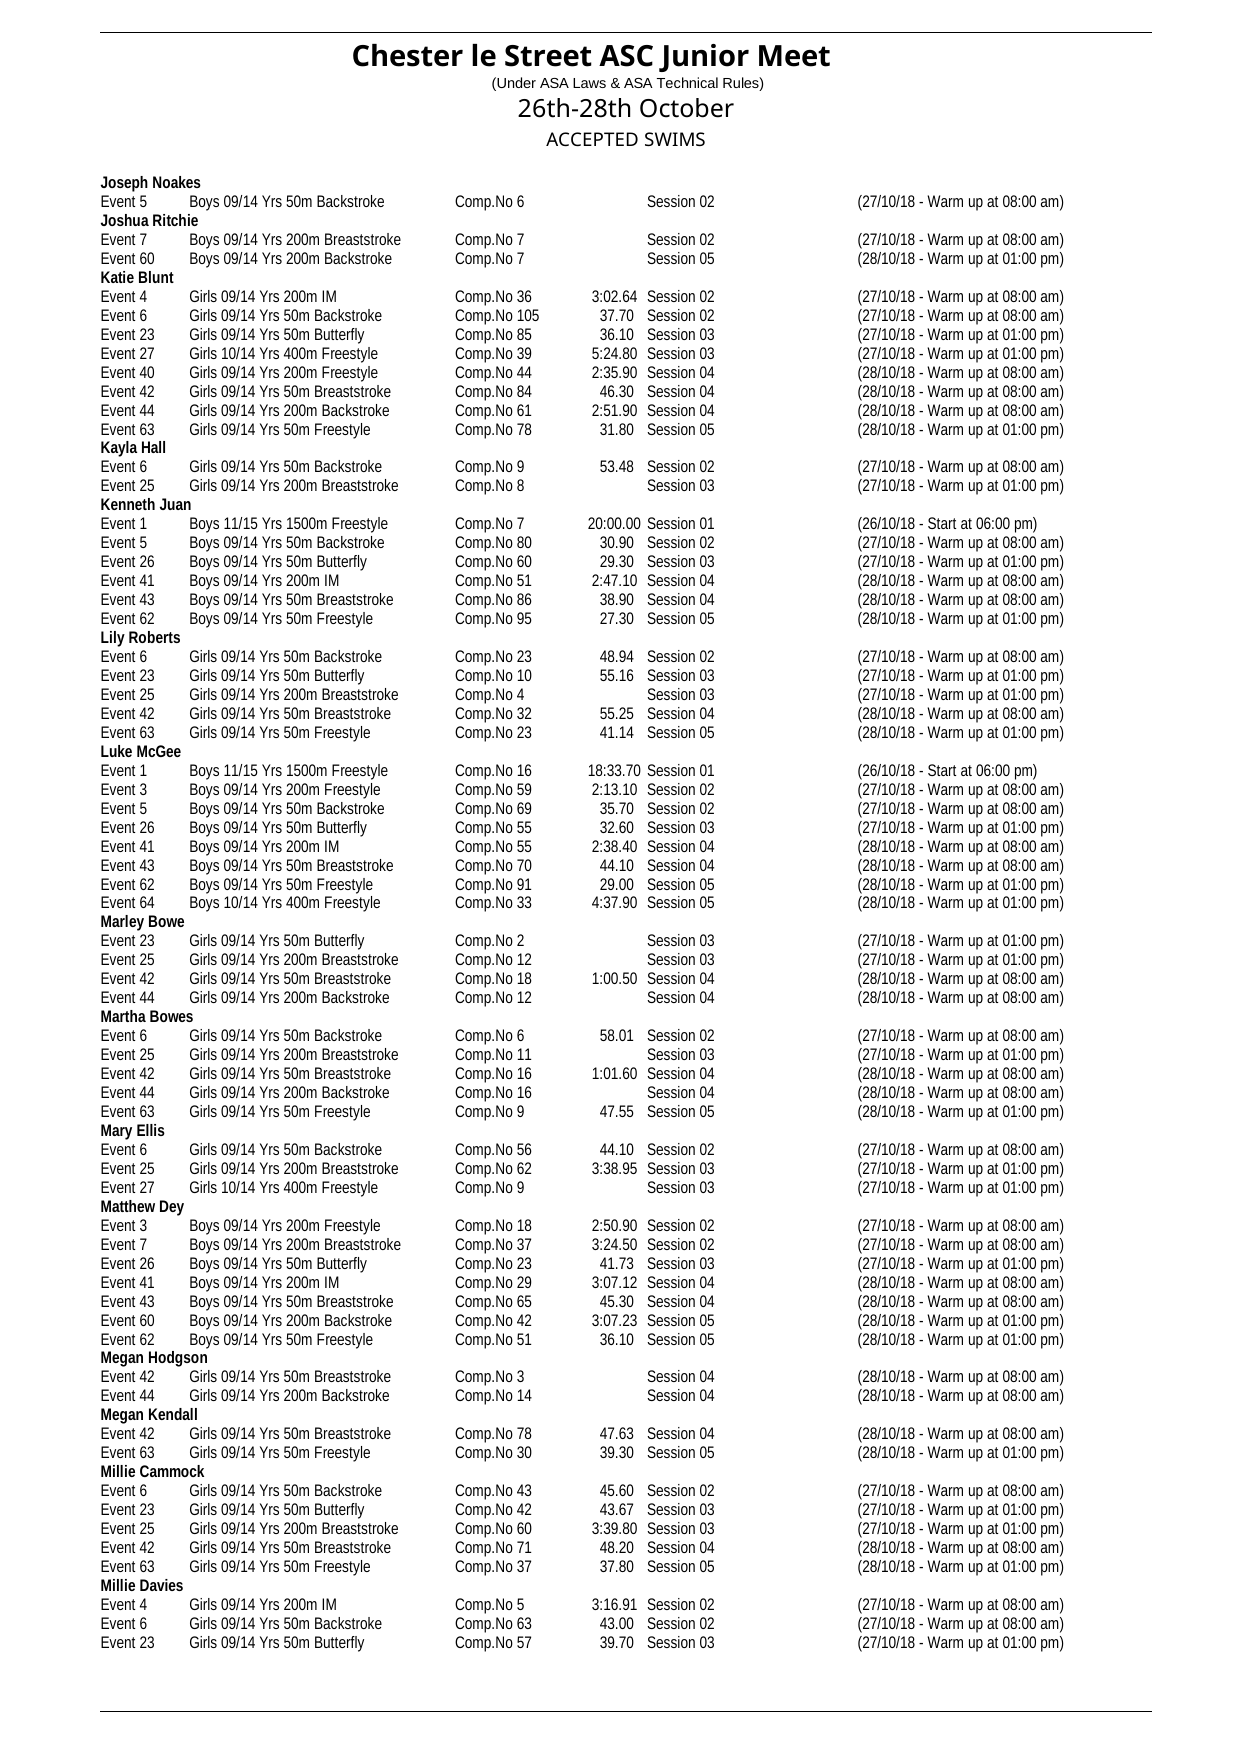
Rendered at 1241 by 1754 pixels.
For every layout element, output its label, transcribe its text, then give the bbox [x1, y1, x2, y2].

text Event 63 Girls 09/14 Yrs 50m Freestyle Comp.No 37 37.80 Session 05 (28/10/18 - Warm up at 01:00 pm) [100, 1557, 1152, 1576]
text Event 6 Girls 09/14 Yrs 50m Backstroke Comp.No 56 44.10 Session 02 (27/10/18 - Warm up at 08:00 am) [100, 1140, 1152, 1159]
text Matthew Dey [100, 1197, 1205, 1216]
text Event 62 Boys 09/14 Yrs 50m Freestyle Comp.No 51 36.10 Session 05 (28/10/18 - Warm up at 01:00 pm) [100, 1329, 1152, 1348]
text Event 60 Boys 09/14 Yrs 200m Backstroke Comp.No 42 3:07.23 Session 05 (28/10/18 - Warm up at 01:00 pm) [100, 1311, 1152, 1329]
text Millie Cammock [100, 1462, 1205, 1481]
text Event 23 Girls 09/14 Yrs 50m Butterfly Comp.No 42 43.67 Session 03 (27/10/18 - Warm up at 01:00 pm) [100, 1500, 1152, 1519]
text Event 25 Girls 09/14 Yrs 200m Breaststroke Comp.No 8 Session 03 (27/10/18 - Warm up at 01:00 pm) [100, 476, 1152, 495]
text Event 3 Boys 09/14 Yrs 200m Freestyle Comp.No 59 2:13.10 Session 02 (27/10/18 - Warm up at 08:00 am) [100, 780, 1152, 799]
text Event 43 Boys 09/14 Yrs 50m Breaststroke Comp.No 70 44.10 Session 04 (28/10/18 - Warm up at 08:00 am) [100, 856, 1152, 874]
text Kenneth Juan [100, 495, 1205, 514]
text Event 63 Girls 09/14 Yrs 50m Freestyle Comp.No 30 39.30 Session 05 (28/10/18 - Warm up at 01:00 pm) [100, 1443, 1152, 1462]
text Event 5 Boys 09/14 Yrs 50m Backstroke Comp.No 6 Session 02 (27/10/18 - Warm up at 08:00 am) [100, 192, 1152, 211]
text Event 44 Girls 09/14 Yrs 200m Backstroke Comp.No 12 Session 04 (28/10/18 - Warm up at 08:00 am) [100, 988, 1152, 1007]
text Event 42 Girls 09/14 Yrs 50m Breaststroke Comp.No 32 55.25 Session 04 (28/10/18 - Warm up at 08:00 am) [100, 704, 1152, 723]
text Mary Ellis [100, 1121, 1205, 1140]
text Event 6 Girls 09/14 Yrs 50m Backstroke Comp.No 63 43.00 Session 02 (27/10/18 - Warm up at 08:00 am) [100, 1614, 1152, 1633]
text Event 44 Girls 09/14 Yrs 200m Backstroke Comp.No 61 2:51.90 Session 04 (28/10/18 - Warm up at 08:00 am) [100, 401, 1152, 419]
text Event 26 Boys 09/14 Yrs 50m Butterfly Comp.No 60 29.30 Session 03 (27/10/18 - Warm up at 01:00 pm) [100, 552, 1152, 571]
text Event 40 Girls 09/14 Yrs 200m Freestyle Comp.No 44 2:35.90 Session 04 (28/10/18 - Warm up at 08:00 am) [100, 363, 1152, 382]
text Katie Blunt [100, 268, 1205, 287]
text Event 44 Girls 09/14 Yrs 200m Backstroke Comp.No 14 Session 04 (28/10/18 - Warm up at 08:00 am) [100, 1386, 1152, 1405]
text Event 42 Girls 09/14 Yrs 50m Breaststroke Comp.No 84 46.30 Session 04 (28/10/18 - Warm up at 08:00 am) [100, 382, 1152, 401]
text Event 23 Girls 09/14 Yrs 50m Butterfly Comp.No 57 39.70 Session 03 (27/10/18 - Warm up at 01:00 pm) [100, 1633, 1152, 1652]
text Event 25 Girls 09/14 Yrs 200m Breaststroke Comp.No 11 Session 03 (27/10/18 - Warm up at 01:00 pm) [100, 1045, 1152, 1064]
text Event 26 Boys 09/14 Yrs 50m Butterfly Comp.No 23 41.73 Session 03 (27/10/18 - Warm up at 01:00 pm) [100, 1254, 1152, 1273]
text Joshua Ritchie [100, 211, 1205, 230]
text Martha Bowes [100, 1007, 1205, 1026]
text Event 5 Boys 09/14 Yrs 50m Backstroke Comp.No 80 30.90 Session 02 (27/10/18 - Warm up at 08:00 am) [100, 533, 1152, 552]
text Event 41 Boys 09/14 Yrs 200m IM Comp.No 55 2:38.40 Session 04 (28/10/18 - Warm up at 08:00 am) [100, 837, 1152, 856]
text Event 3 Boys 09/14 Yrs 200m Freestyle Comp.No 18 2:50.90 Session 02 (27/10/18 - Warm up at 08:00 am) [100, 1216, 1152, 1235]
text Event 43 Boys 09/14 Yrs 50m Breaststroke Comp.No 86 38.90 Session 04 (28/10/18 - Warm up at 08:00 am) [100, 590, 1152, 609]
text Event 5 Boys 09/14 Yrs 50m Backstroke Comp.No 69 35.70 Session 02 (27/10/18 - Warm up at 08:00 am) [100, 799, 1152, 818]
text Joseph Noakes [100, 173, 1205, 192]
text Event 6 Girls 09/14 Yrs 50m Backstroke Comp.No 6 58.01 Session 02 (27/10/18 - Warm up at 08:00 am) [100, 1026, 1152, 1045]
text Marley Bowe [100, 912, 1205, 931]
text Event 4 Girls 09/14 Yrs 200m IM Comp.No 5 3:16.91 Session 02 (27/10/18 - Warm up at 08:00 am) [100, 1595, 1152, 1614]
text Event 63 Girls 09/14 Yrs 50m Freestyle Comp.No 78 31.80 Session 05 (28/10/18 - Warm up at 01:00 pm) [100, 419, 1152, 438]
text Event 42 Girls 09/14 Yrs 50m Breaststroke Comp.No 16 1:01.60 Session 04 (28/10/18 - Warm up at 08:00 am) [100, 1064, 1152, 1083]
text Event 63 Girls 09/14 Yrs 50m Freestyle Comp.No 23 41.14 Session 05 (28/10/18 - Warm up at 01:00 pm) [100, 723, 1152, 742]
text Event 7 Boys 09/14 Yrs 200m Breaststroke Comp.No 37 3:24.50 Session 02 (27/10/18 - Warm up at 08:00 am) [100, 1235, 1152, 1254]
text Lily Roberts [100, 628, 1205, 647]
text Event 62 Boys 09/14 Yrs 50m Freestyle Comp.No 95 27.30 Session 05 (28/10/18 - Warm up at 01:00 pm) [100, 609, 1152, 628]
text Event 60 Boys 09/14 Yrs 200m Backstroke Comp.No 7 Session 05 (28/10/18 - Warm up at 01:00 pm) [100, 249, 1152, 268]
text Event 64 Boys 10/14 Yrs 400m Freestyle Comp.No 33 4:37.90 Session 05 (28/10/18 - Warm up at 01:00 pm) [100, 893, 1152, 912]
text Luke McGee [100, 742, 1205, 761]
text Event 26 Boys 09/14 Yrs 50m Butterfly Comp.No 55 32.60 Session 03 (27/10/18 - Warm up at 01:00 pm) [100, 818, 1152, 837]
text Event 4 Girls 09/14 Yrs 200m IM Comp.No 36 3:02.64 Session 02 (27/10/18 - Warm up at 08:00 am) [100, 287, 1152, 306]
text Event 23 Girls 09/14 Yrs 50m Butterfly Comp.No 85 36.10 Session 03 (27/10/18 - Warm up at 01:00 pm) [100, 325, 1152, 344]
text Event 41 Boys 09/14 Yrs 200m IM Comp.No 51 2:47.10 Session 04 (28/10/18 - Warm up at 08:00 am) [100, 571, 1152, 590]
text Event 23 Girls 09/14 Yrs 50m Butterfly Comp.No 10 55.16 Session 03 (27/10/18 - Warm up at 01:00 pm) [100, 666, 1152, 685]
text Event 63 Girls 09/14 Yrs 50m Freestyle Comp.No 9 47.55 Session 05 (28/10/18 - Warm up at 01:00 pm) [100, 1102, 1152, 1121]
text Event 1 Boys 11/15 Yrs 1500m Freestyle Comp.No 16 18:33.70 Session 01 (26/10/18 - Start at 06:00 pm) [100, 761, 1152, 780]
text Event 6 Girls 09/14 Yrs 50m Backstroke Comp.No 43 45.60 Session 02 (27/10/18 - Warm up at 08:00 am) [100, 1481, 1152, 1500]
text Event 6 Girls 09/14 Yrs 50m Backstroke Comp.No 23 48.94 Session 02 (27/10/18 - Warm up at 08:00 am) [100, 647, 1152, 666]
text Event 62 Boys 09/14 Yrs 50m Freestyle Comp.No 91 29.00 Session 05 (28/10/18 - Warm up at 01:00 pm) [100, 874, 1152, 893]
text Event 44 Girls 09/14 Yrs 200m Backstroke Comp.No 16 Session 04 (28/10/18 - Warm up at 08:00 am) [100, 1083, 1152, 1102]
text Event 27 Girls 10/14 Yrs 400m Freestyle Comp.No 39 5:24.80 Session 03 (27/10/18 - Warm up at 01:00 pm) [100, 344, 1152, 363]
text Event 42 Girls 09/14 Yrs 50m Breaststroke Comp.No 71 48.20 Session 04 (28/10/18 - Warm up at 08:00 am) [100, 1538, 1152, 1557]
text Event 23 Girls 09/14 Yrs 50m Butterfly Comp.No 2 Session 03 (27/10/18 - Warm up at 01:00 pm) [100, 931, 1152, 950]
text Event 25 Girls 09/14 Yrs 200m Breaststroke Comp.No 62 3:38.95 Session 03 (27/10/18 - Warm up at 01:00 pm) [100, 1159, 1152, 1178]
text Event 43 Boys 09/14 Yrs 50m Breaststroke Comp.No 65 45.30 Session 04 (28/10/18 - Warm up at 08:00 am) [100, 1292, 1152, 1311]
text Megan Hodgson [100, 1348, 1205, 1367]
text Event 41 Boys 09/14 Yrs 200m IM Comp.No 29 3:07.12 Session 04 (28/10/18 - Warm up at 08:00 am) [100, 1273, 1152, 1292]
text Event 42 Girls 09/14 Yrs 50m Breaststroke Comp.No 18 1:00.50 Session 04 (28/10/18 - Warm up at 08:00 am) [100, 969, 1152, 988]
text Millie Davies [100, 1576, 1205, 1595]
text Event 6 Girls 09/14 Yrs 50m Backstroke Comp.No 9 53.48 Session 02 (27/10/18 - Warm up at 08:00 am) [100, 457, 1152, 476]
text Event 42 Girls 09/14 Yrs 50m Breaststroke Comp.No 78 47.63 Session 04 (28/10/18 - Warm up at 08:00 am) [100, 1424, 1152, 1443]
text Event 1 Boys 11/15 Yrs 1500m Freestyle Comp.No 7 20:00.00 Session 01 (26/10/18 - Start at 06:00 pm) [100, 514, 1152, 533]
text Event 27 Girls 10/14 Yrs 400m Freestyle Comp.No 9 Session 03 (27/10/18 - Warm up at 01:00 pm) [100, 1178, 1152, 1197]
text Kayla Hall [100, 438, 1205, 457]
text Megan Kendall [100, 1405, 1205, 1424]
text Event 7 Boys 09/14 Yrs 200m Breaststroke Comp.No 7 Session 02 (27/10/18 - Warm up at 08:00 am) [100, 230, 1152, 249]
text Event 25 Girls 09/14 Yrs 200m Breaststroke Comp.No 12 Session 03 (27/10/18 - Warm up at 01:00 pm) [100, 950, 1152, 969]
text Event 25 Girls 09/14 Yrs 200m Breaststroke Comp.No 4 Session 03 (27/10/18 - Warm up at 01:00 pm) [100, 685, 1152, 704]
text Event 6 Girls 09/14 Yrs 50m Backstroke Comp.No 105 37.70 Session 02 (27/10/18 - Warm up at 08:00 am) [100, 306, 1152, 325]
text Event 25 Girls 09/14 Yrs 200m Breaststroke Comp.No 60 3:39.80 Session 03 (27/10/18 - Warm up at 01:00 pm) [100, 1519, 1152, 1538]
text Event 42 Girls 09/14 Yrs 50m Breaststroke Comp.No 3 Session 04 (28/10/18 - Warm up at 08:00 am) [100, 1367, 1152, 1386]
